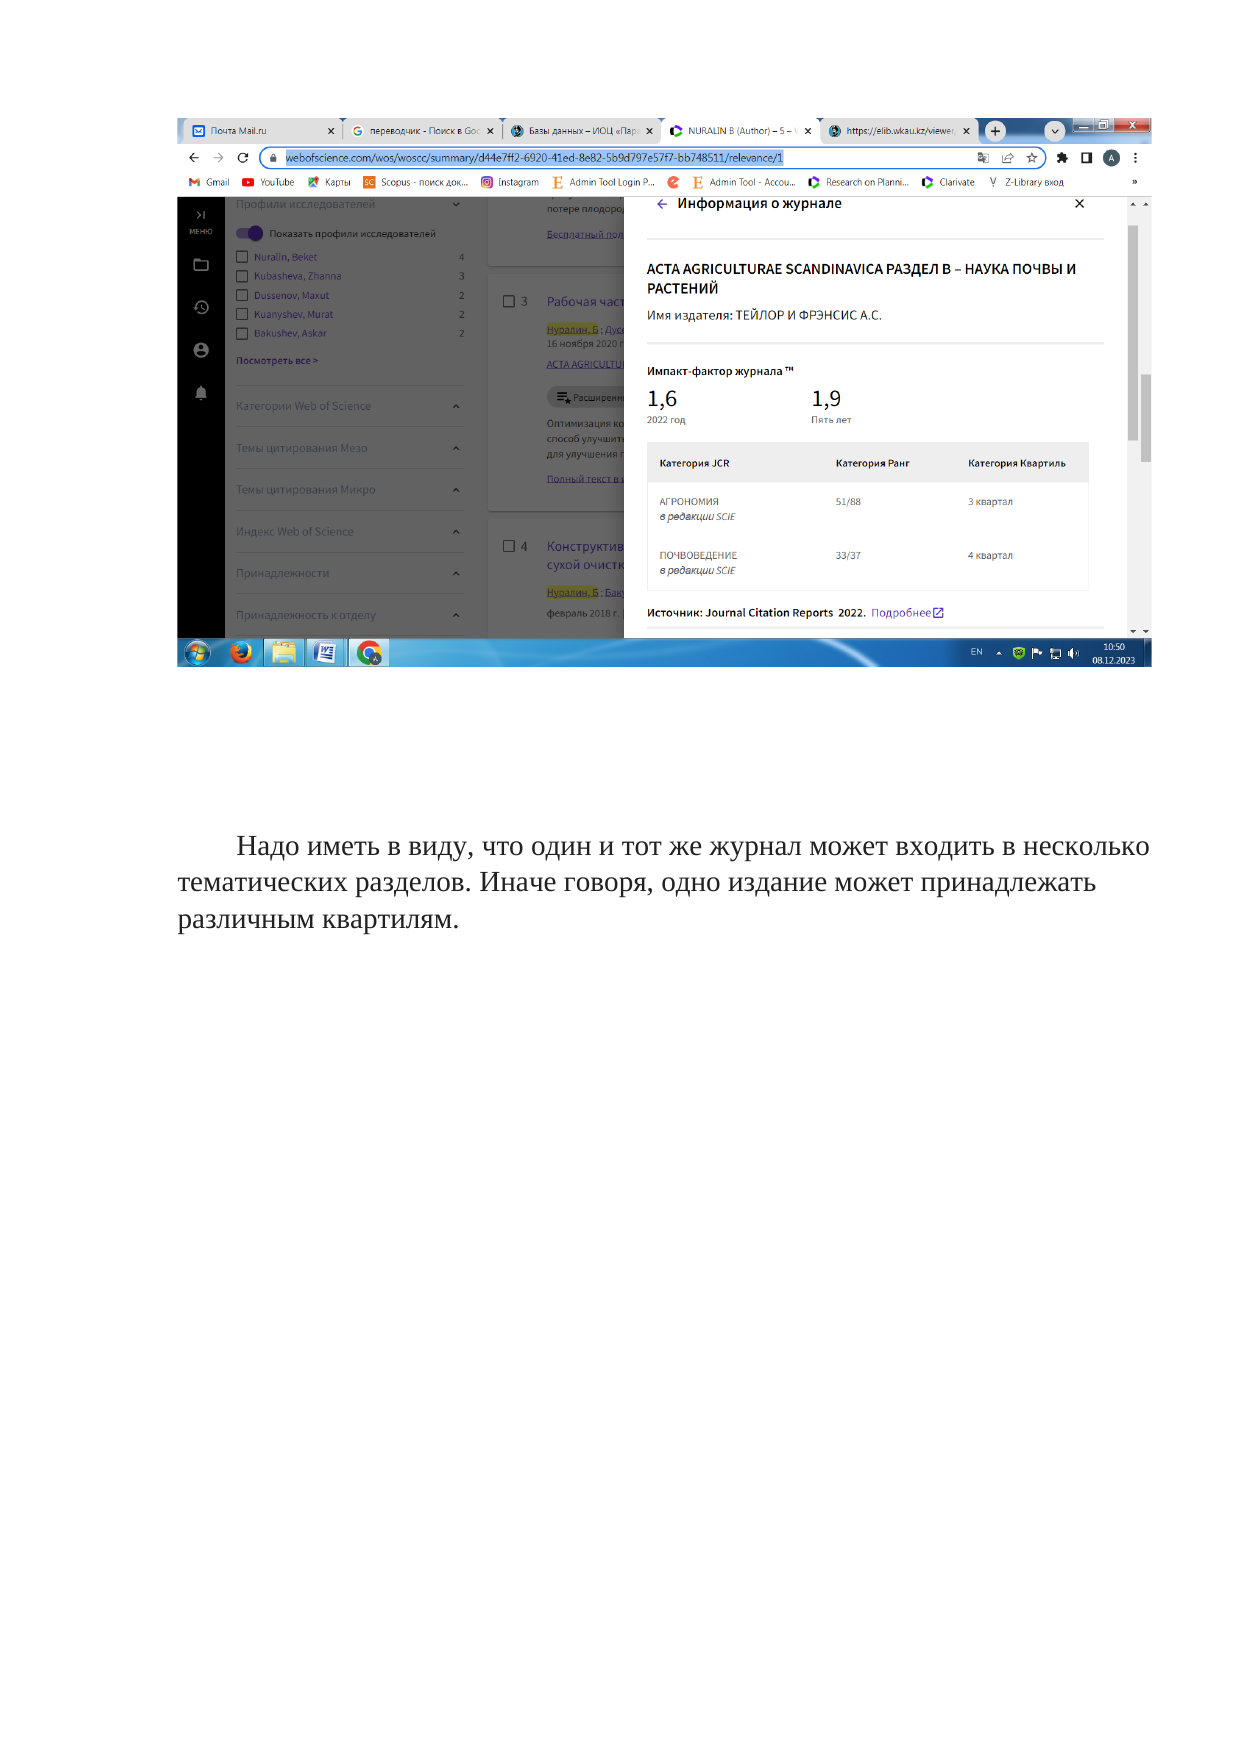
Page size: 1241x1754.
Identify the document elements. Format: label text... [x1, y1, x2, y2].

picture [177, 118, 1152, 667]
text Надо иметь в виду, что один и тот же журнал может входить в несколько тематических разделов. Иначе говоря, одно издание может принадлежать различным квартилям. [177, 828, 1152, 934]
